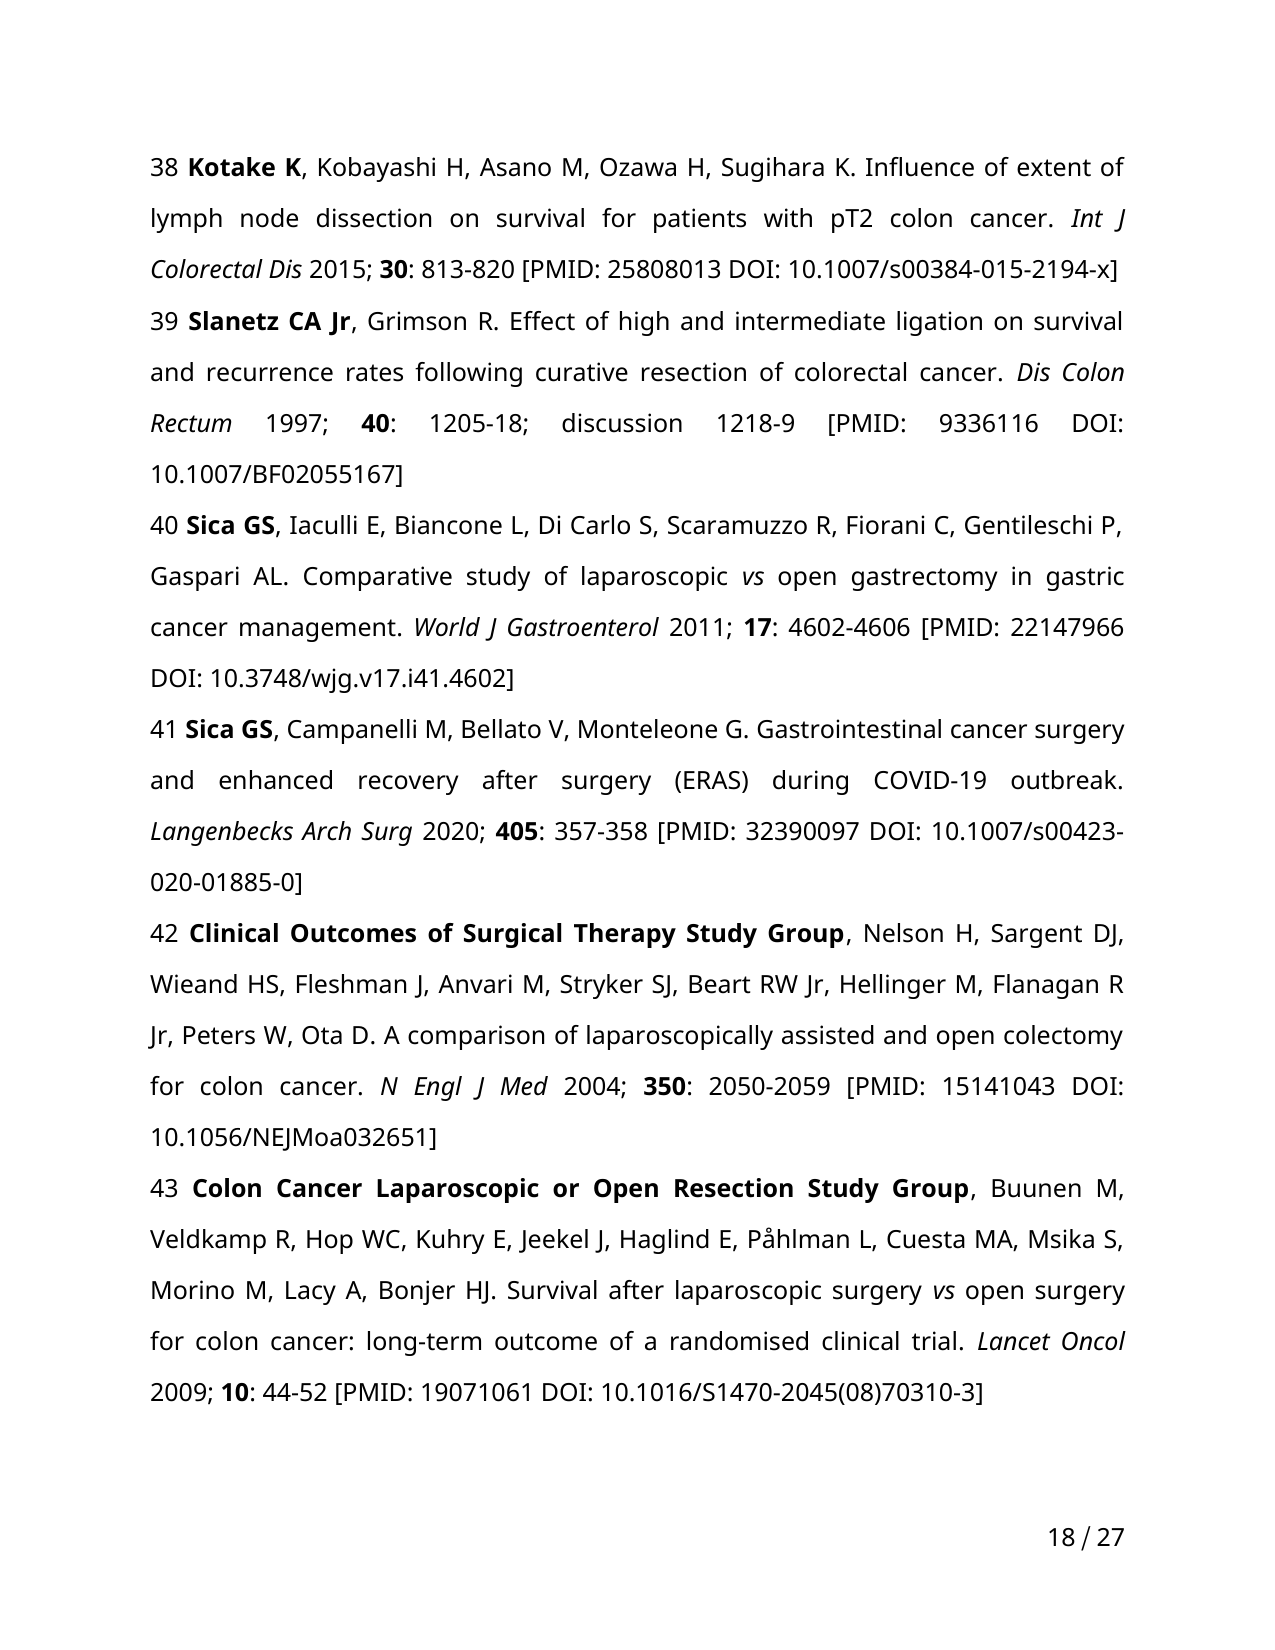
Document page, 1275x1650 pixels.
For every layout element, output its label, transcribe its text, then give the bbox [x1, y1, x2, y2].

text 42 Clinical Outcomes of Surgical Therapy Study Group, Nelson H, Sargent DJ, Wieand HS, Fleshman J, Anvari M, Stryker SJ, Beart RW Jr, Hellinger M, Flanagan R Jr, Peters W, Ota D. A comparison of laparoscopically assisted and open colectomy for colon cancer. N Engl J Med 2004; 350: 2050-2059 [PMID: 15141043 DOI: 10.1056/NEJMoa032651] [150, 916, 1125, 1154]
text 39 Slanetz CA Jr, Grimson R. Effect of high and intermediate ligation on survival and recurrence rates following curative resection of colorectal cancer. Dis Colon Rectum 1997; 40: 1205-18; discussion 1218-9 [PMID: 9336116 DOI: 10.1007/BF02055167] [150, 303, 1125, 490]
text 38 Kotake K, Kobayashi H, Asano M, Ozawa H, Sugihara K. Influence of extent of lymph node dissection on survival for patients with pT2 colon cancer. Int J Colorectal Dis 2015; 30: 813-820 [PMID: 25808013 DOI: 10.1007/s00384-015-2194-x] [150, 150, 1125, 286]
text 43 Colon Cancer Laparoscopic or Open Resection Study Group, Buunen M, Veldkamp R, Hop WC, Kuhry E, Jeekel J, Haglind E, Påhlman L, Cuesta MA, Msika S, Morino M, Lacy A, Bonjer HJ. Survival after laparoscopic surgery vs open surgery for colon cancer: long-term outcome of a randomised clinical trial. Lancet Oncol 2009; 10: 44-52 [PMID: 19071061 DOI: 10.1016/S1470-2045(08)70310-3] [150, 1171, 1125, 1409]
text 40 Sica GS, Iaculli E, Biancone L, Di Carlo S, Scaramuzzo R, Fiorani C, Gentileschi P, Gaspari AL. Comparative study of laparoscopic vs open gastrectomy in gastric cancer management. World J Gastroenterol 2011; 17: 4602-4606 [PMID: 22147966 DOI: 10.3748/wjg.v17.i41.4602] [150, 507, 1125, 694]
text 41 Sica GS, Campanelli M, Bellato V, Monteleone G. Gastrointestinal cancer surgery and enhanced recovery after surgery (ERAS) during COVID-19 outbreak. Langenbecks Arch Surg 2020; 405: 357-358 [PMID: 32390097 DOI: 10.1007/s00423-020-01885-0] [150, 711, 1125, 899]
